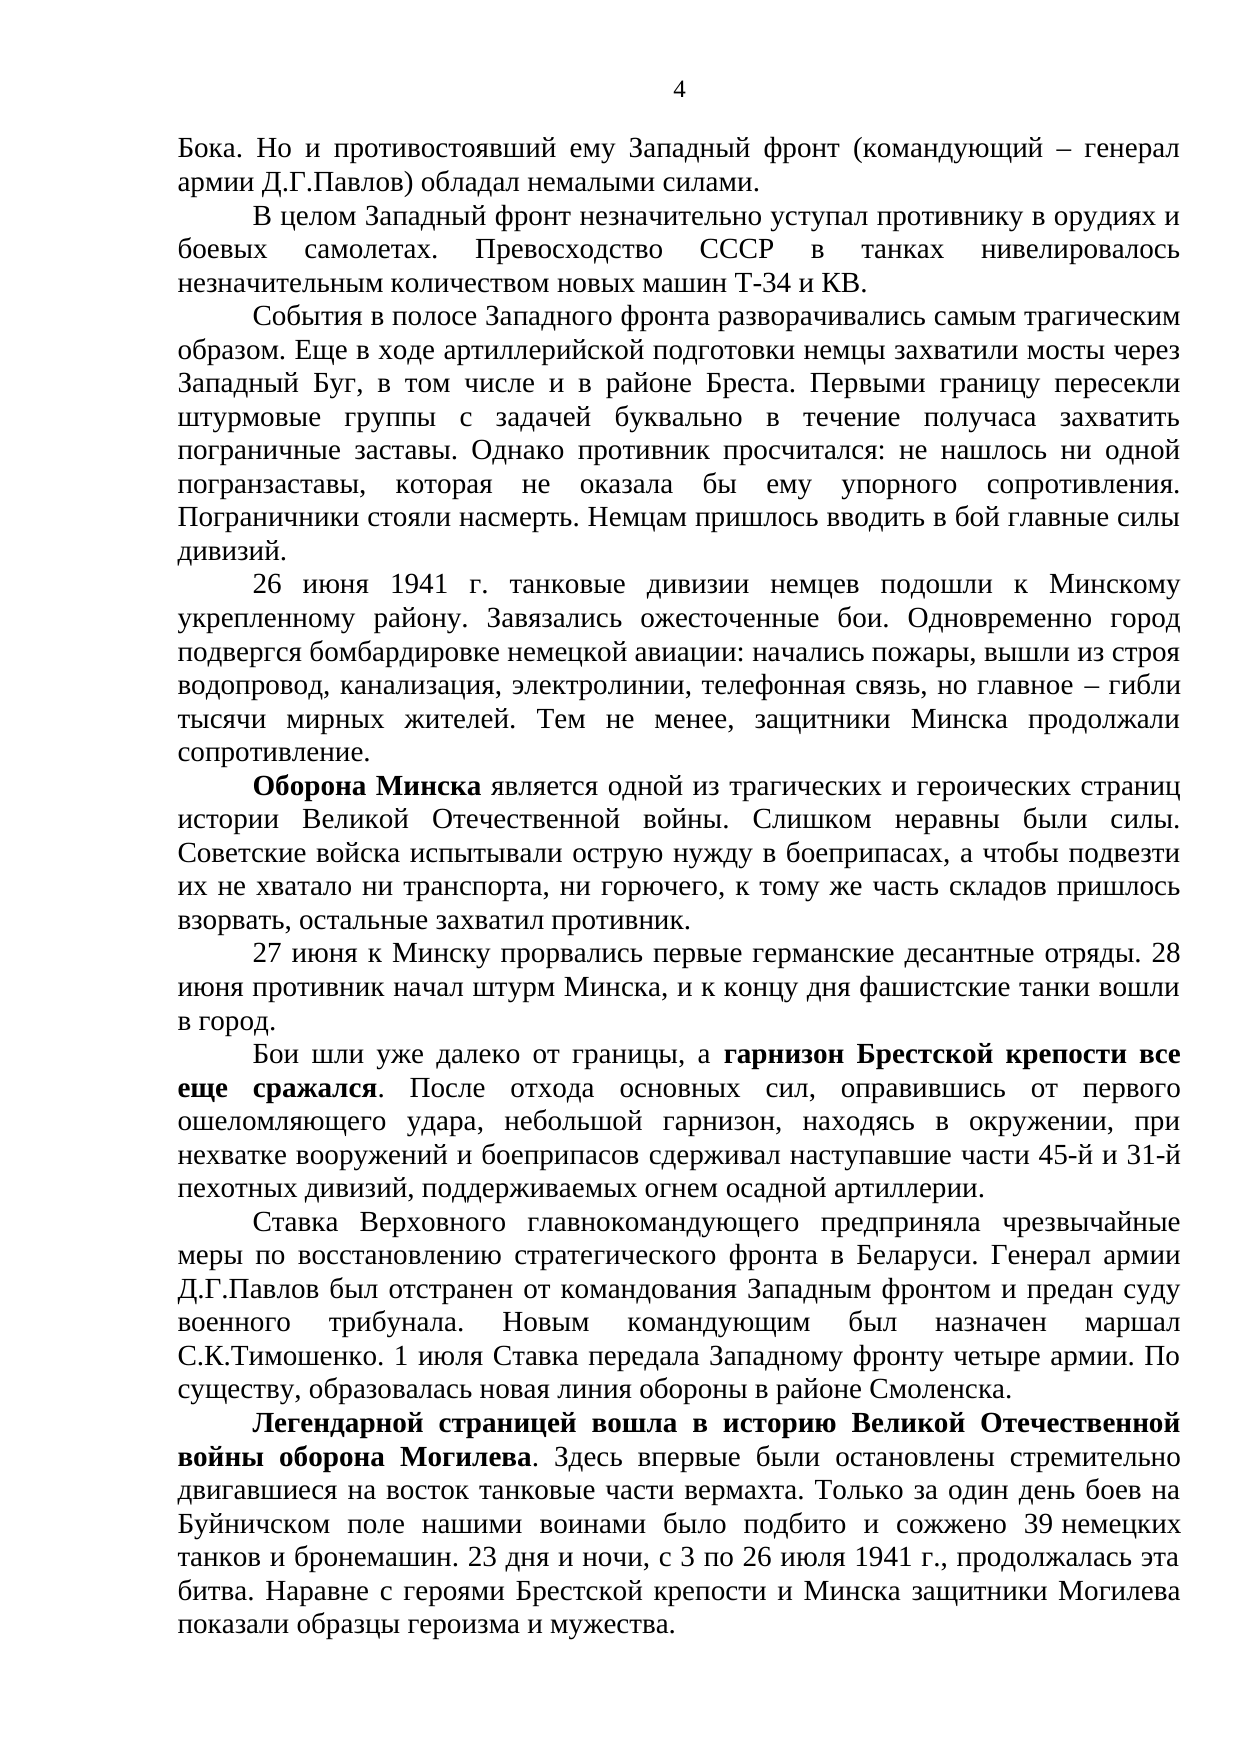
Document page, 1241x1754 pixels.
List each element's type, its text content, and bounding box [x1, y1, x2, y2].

text 26 июня 1941 г. танковые дивизии немцев подошли к Минскому укрепленному району. Завязались ожесточенные бои. Одновременно город подвергся бомбардировке немецкой авиации: начались пожары, вышли из строя водопровод, канализация, электролинии, телефонная связь, но главное – гибли тысячи мирных жителей. Тем не менее, защитники Минска продолжали сопротивление. [177, 567, 1181, 768]
text Оборона Минска является одной из трагических и героических страниц истории Великой Отечественной войны. Слишком неравны были силы. Советские войска испытывали острую нужду в боеприпасах, а чтобы подвезти их не хватало ни транспорта, ни горючего, к тому же часть складов пришлось взорвать, остальные захватил противник. [177, 768, 1181, 936]
text В целом Западный фронт незначительно уступал противнику в орудиях и боевых самолетах. Превосходство СССР в танках нивелировалось незначительным количеством новых машин Т-34 и КВ. [177, 198, 1181, 298]
text Ставка Верховного главнокомандующего предприняла чрезвычайные меры по восстановлению стратегического фронта в Беларуси. Генерал армии Д.Г.Павлов был отстранен от командования Западным фронтом и предан суду военного трибунала. Новым командующим был назначен маршал С.К.Тимошенко. 1 июля Ставка передала Западному фронту четыре армии. По существу, образовалась новая линия обороны в районе Смоленска. [177, 1204, 1181, 1405]
text Бои шли уже далеко от границы, а гарнизон Брестской крепости все еще сражался. После отхода основных сил, оправившись от первого ошеломляющего удара, небольшой гарнизон, находясь в окружении, при нехватке вооружений и боеприпасов сдерживал наступавшие части 45-й и 31-й пехотных дивизий, поддерживаемых огнем осадной артиллерии. [177, 1036, 1181, 1204]
text Легендарной страницей вошла в историю Великой Отечественной войны оборона Могилева. Здесь впервые были остановлены стремительно двигавшиеся на восток танковые части вермахта. Только за один день боев на Буйничском поле нашими воинами было подбито и сожжено 39 немецких танков и бронемашин. 23 дня и ночи, с 3 по 26 июля 1941 г., продолжалась эта битва. Наравне с героями Брестской крепости и Минска защитники Могилева показали образцы героизма и мужества. [177, 1405, 1181, 1640]
text События в полосе Западного фронта разворачивались самым трагическим образом. Еще в ходе артиллерийской подготовки немцы захватили мосты через Западный Буг, в том числе и в районе Бреста. Первыми границу пересекли штурмовые группы с задачей буквально в течение получаса захватить пограничные заставы. Однако противник просчитался: не нашлось ни одной погранзаставы, которая не оказала бы ему упорного сопротивления. Пограничники стояли насмерть. Немцам пришлось вводить в бой главные силы дивизий. [177, 298, 1181, 567]
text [177, 131, 1181, 198]
text 27 июня к Минску прорвались первые германские десантные отряды. 28 июня противник начал штурм Минска, и к концу дня фашистские танки вошли в город. [177, 936, 1181, 1036]
